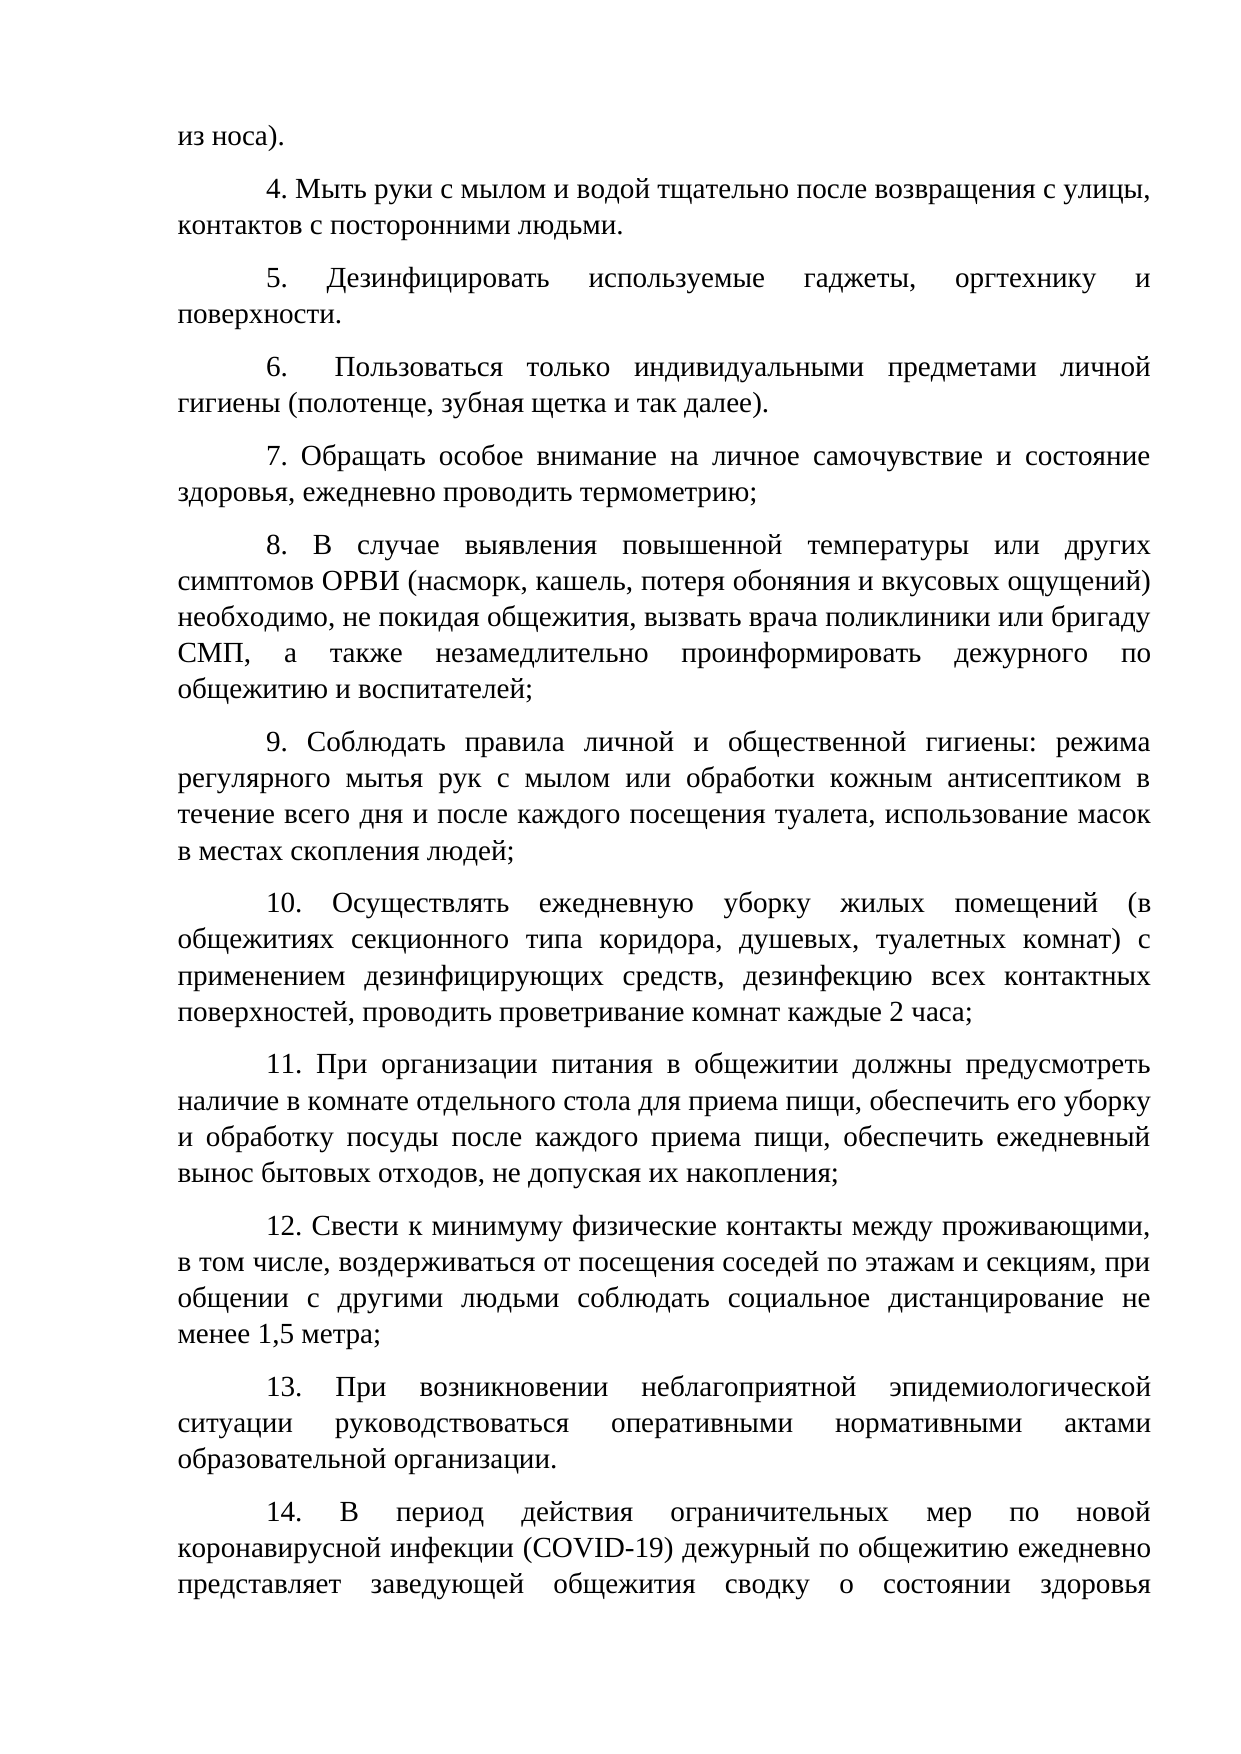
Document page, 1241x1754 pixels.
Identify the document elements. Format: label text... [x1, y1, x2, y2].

text 13. При возникновении неблагоприятной эпидемиологической ситуации руководствоваться оперативными нормативными актами образовательной организации. [177, 1369, 1152, 1475]
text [177, 1494, 1152, 1600]
text 5. Дезинфицировать используемые гаджеты, оргтехнику и поверхности. [177, 260, 1152, 329]
text 8. В случае выявления повышенной температуры или других симптомов ОРВИ (насморк, кашель, потеря обоняния и вкусовых ощущений) необходимо, не покидая общежития, вызвать врача поликлиники или бригаду СМП, а также незамедлительно проинформировать дежурного по общежитию и воспитателей; [177, 527, 1152, 705]
text 7. Обращать особое внимание на личное самочувствие и состояние здоровья, ежедневно проводить термометрию; [177, 438, 1152, 507]
text 12. Свести к минимуму физические контакты между проживающими, в том числе, воздерживаться от посещения соседей по этажам и секциям, при общении с другими людьми соблюдать социальное дистанцирование не менее 1,5 метра; [177, 1208, 1152, 1350]
text 10. Осуществлять ежедневную уборку жилых помещений (в общежитиях секционного типа коридора, душевых, туалетных комнат) с применением дезинфицирующих средств, дезинфекцию всех контактных поверхностей, проводить проветривание комнат каждые 2 часа; [177, 885, 1152, 1027]
text 6. Пользоваться только индивидуальными предметами личной гигиены (полотенце, зубная щетка и так далее). [177, 349, 1152, 418]
text 4. Мыть руки с мылом и водой тщательно после возвращения с улицы, контактов с посторонними людьми. [177, 171, 1152, 241]
text 9. Соблюдать правила личной и общественной гигиены: режима регулярного мытья рук с мылом или обработки кожным антисептиком в течение всего дня и после каждого посещения туалета, использование масок в местах скопления людей; [177, 724, 1152, 866]
text 11. При организации питания в общежитии должны предусмотреть наличие в комнате отдельного стола для приема пищи, обеспечить его уборку и обработку посуды после каждого приема пищи, обеспечить ежедневный вынос бытовых отходов, не допуская их накопления; [177, 1047, 1152, 1189]
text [177, 118, 1152, 152]
